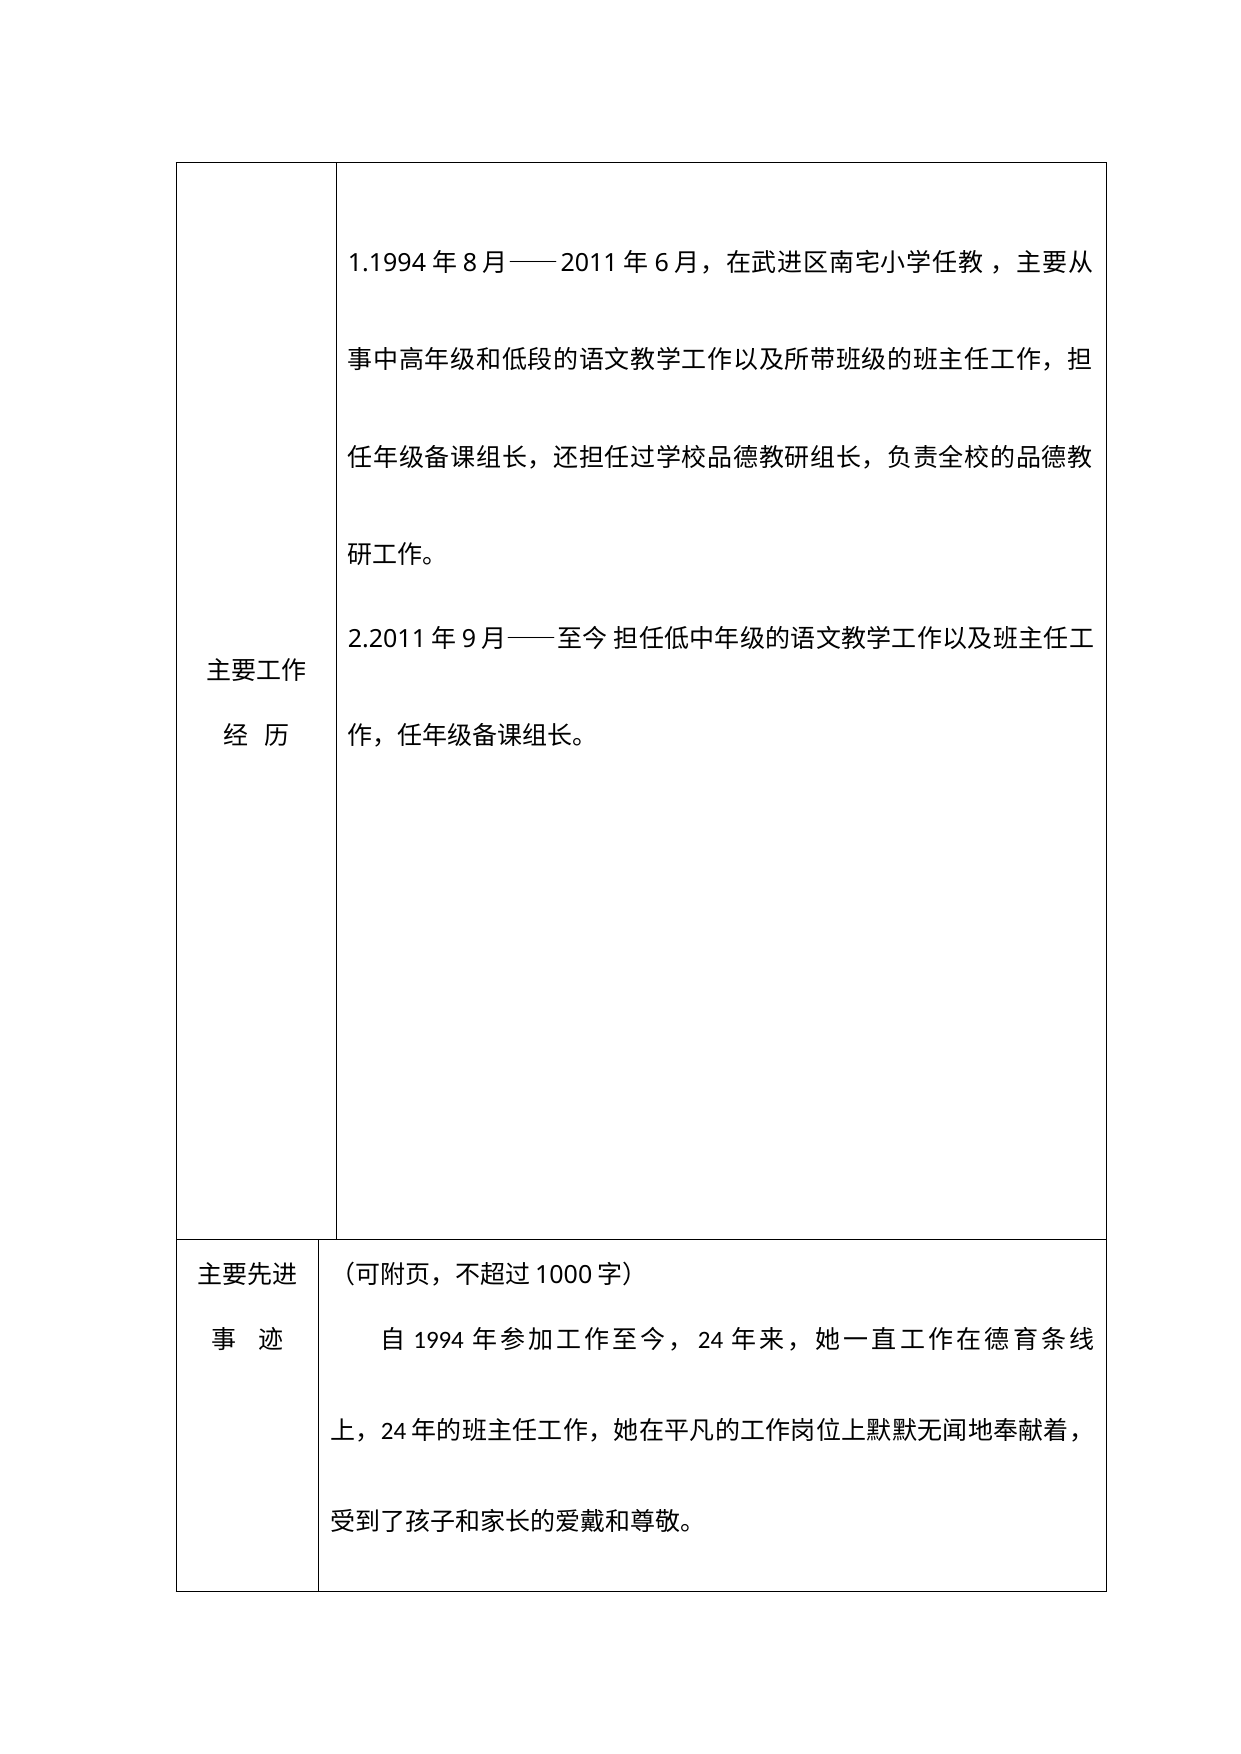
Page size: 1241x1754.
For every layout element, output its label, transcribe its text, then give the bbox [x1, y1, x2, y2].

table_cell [319, 1240, 1106, 1591]
table_cell 主要先进 事 迹 [177, 1240, 318, 1591]
table_cell 主要工作 经 历 [177, 163, 336, 1239]
table_cell 1.1994年8月——2011年6月，在武进区南宅小学任教 ，主要从事中高年级和低段的语文教学工作以及所带班级的班主任工作，担任年级备课组长，还担任过学校品德教研组长，负责全校的品德教研工作。 2.2011年9月——至今 担任低中年级的语文教学工作以及班主任工作，任年级备课组长。 [337, 163, 1106, 1239]
